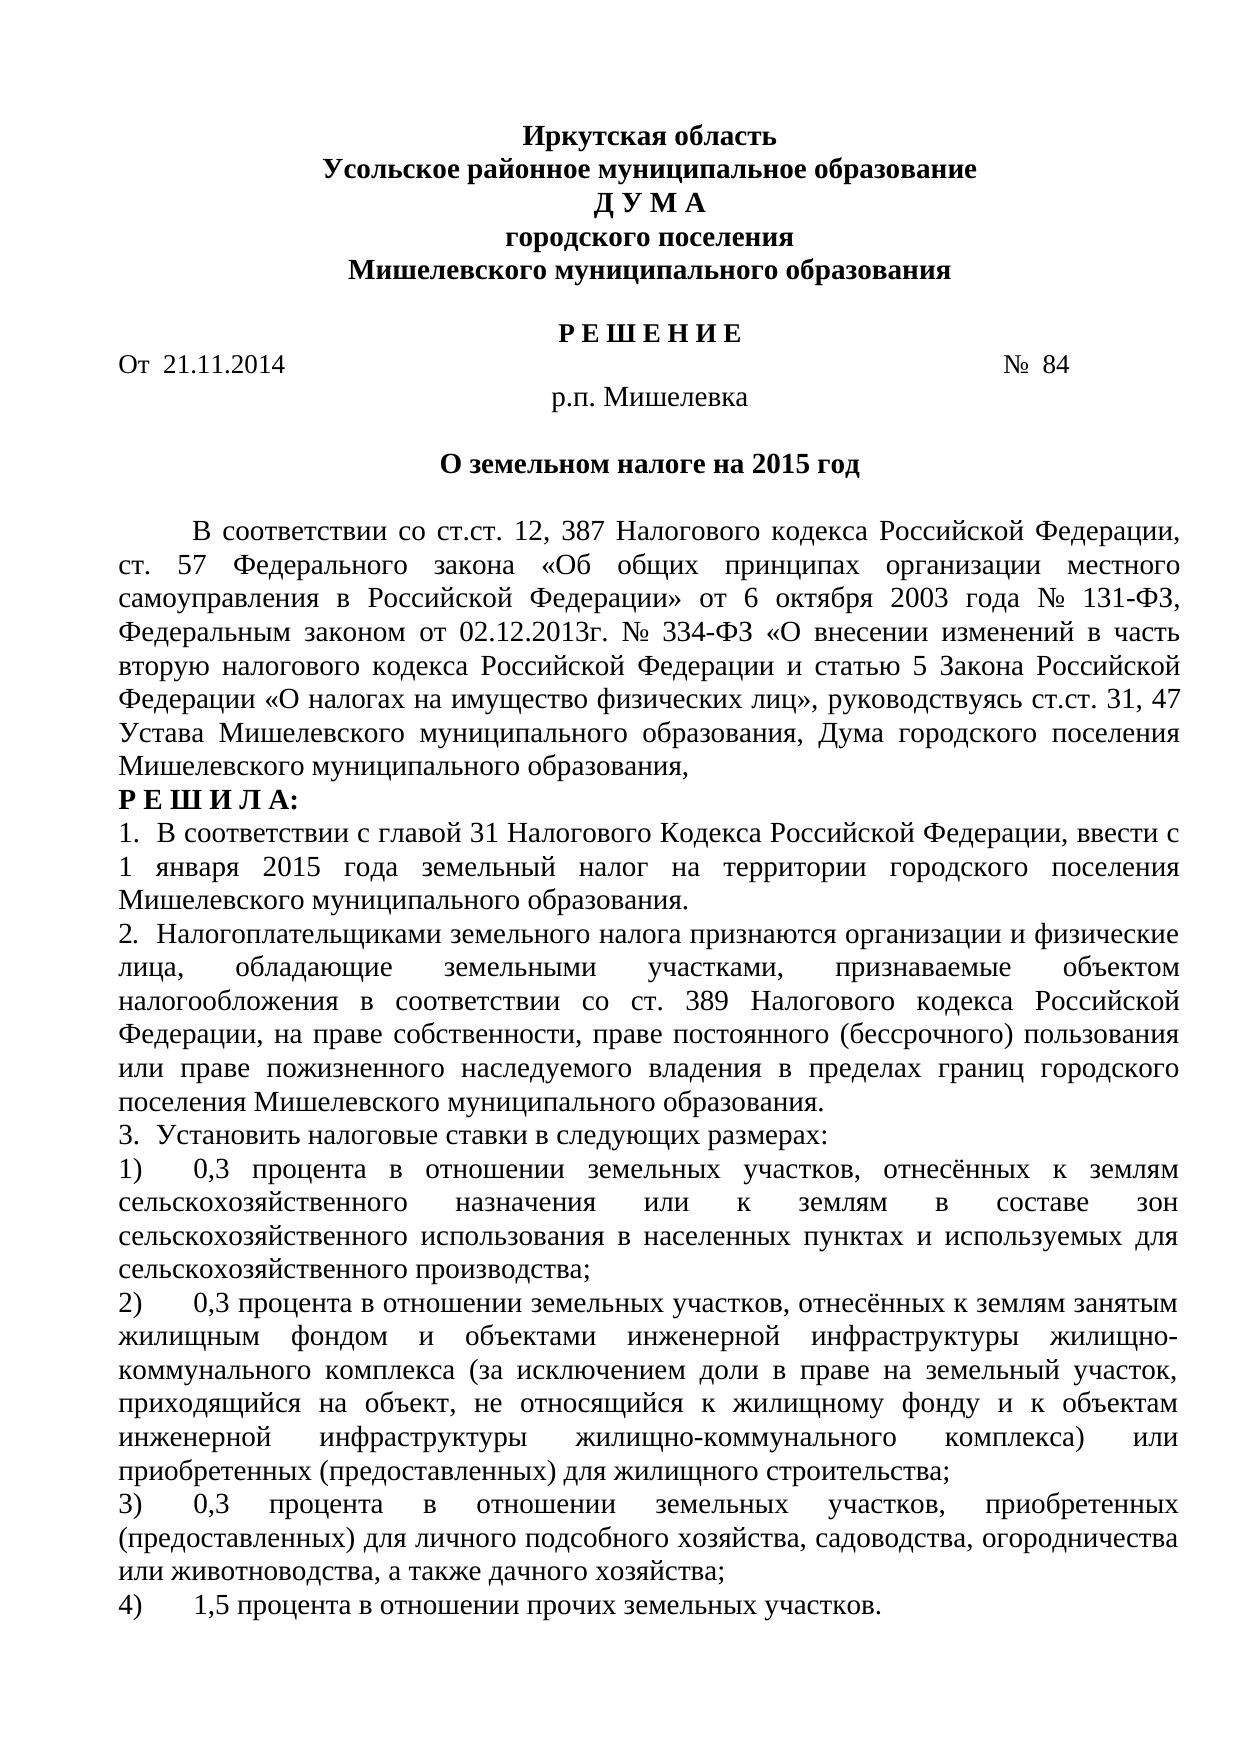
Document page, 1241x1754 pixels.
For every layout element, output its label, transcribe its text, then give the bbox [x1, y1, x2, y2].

text Р Е Ш Е Н И Е [118, 317, 1181, 348]
text О земельном налоге на 2015 год [118, 446, 1181, 480]
list 0,3 процента в отношении земельных участков, отнесённых к землям сельскохозяйственного назначения или к землям в составе зон сельскохозяйственного использования в населенных пунктах и используемых для сельскохозяйственного производства; [118, 1151, 1180, 1285]
text р.п. Мишелевка [118, 379, 1181, 413]
text 1. В соответствии с главой 31 Налогового Кодекса Российской Федерации, ввести с 1 января 2015 года земельный налог на территории городского поселения Мишелевского муниципального образования. [118, 815, 1181, 916]
text 2. Налогоплательщиками земельного налога признаются организации и физические лица, обладающие земельными участками, признаваемые объектом налогообложения в соответствии со ст. 389 Налогового кодекса Российской Федерации, на праве собственности, праве постоянного (бессрочного) пользования или праве пожизненного наследуемого владения в пределах границ городского поселения Мишелевского муниципального образования. [118, 916, 1181, 1117]
text Мишелевского муниципального образования [118, 252, 1181, 286]
text В соответствии со ст.ст. 12, 387 Налогового кодекса Российской Федерации, ст. 57 Федерального закона «Об общих принципах организации местного самоуправления в Российской Федерации» от 6 октября 2003 года № 131-ФЗ, Федеральным законом от 02.12.2013г. № 334-ФЗ «О внесении изменений в часть вторую налогового кодекса Российской Федерации и статью 5 Закона Российской Федерации «О налогах на имущество физических лиц», руководствуясь ст.ст. 31, 47 Устава Мишелевского муниципального образования, Дума городского поселения Мишелевского муниципального образования, [118, 513, 1181, 782]
list 0,3 процента в отношении земельных участков, приобретенных (предоставленных) для личного подсобного хозяйства, садоводства, огородничества или животноводства, а также дачного хозяйства; [118, 1486, 1180, 1587]
list 0,3 процента в отношении земельных участков, отнесённых к землям занятым жилищным фондом и объектами инженерной инфраструктуры жилищно-коммунального комплекса (за исключением доли в праве на земельный участок, приходящийся на объект, не относящийся к жилищному фонду и к объектам инженерной инфраструктуры жилищно-коммунального комплекса) или приобретенных (предоставленных) для жилищного строительства; [118, 1285, 1179, 1486]
text Д У М А [118, 185, 1181, 219]
text От 21.11.2014 № 84 [118, 348, 1181, 379]
text Р Е Ш И Л А: [118, 782, 1181, 815]
list Установить налоговые ставки в следующих размерах: [118, 1117, 1181, 1151]
text городского поселения [118, 219, 1181, 252]
text Усольское районное муниципальное образование [118, 152, 1181, 185]
text Иркутская область [118, 118, 1181, 152]
list 1,5 процента в отношении прочих земельных участков. [118, 1587, 1180, 1620]
